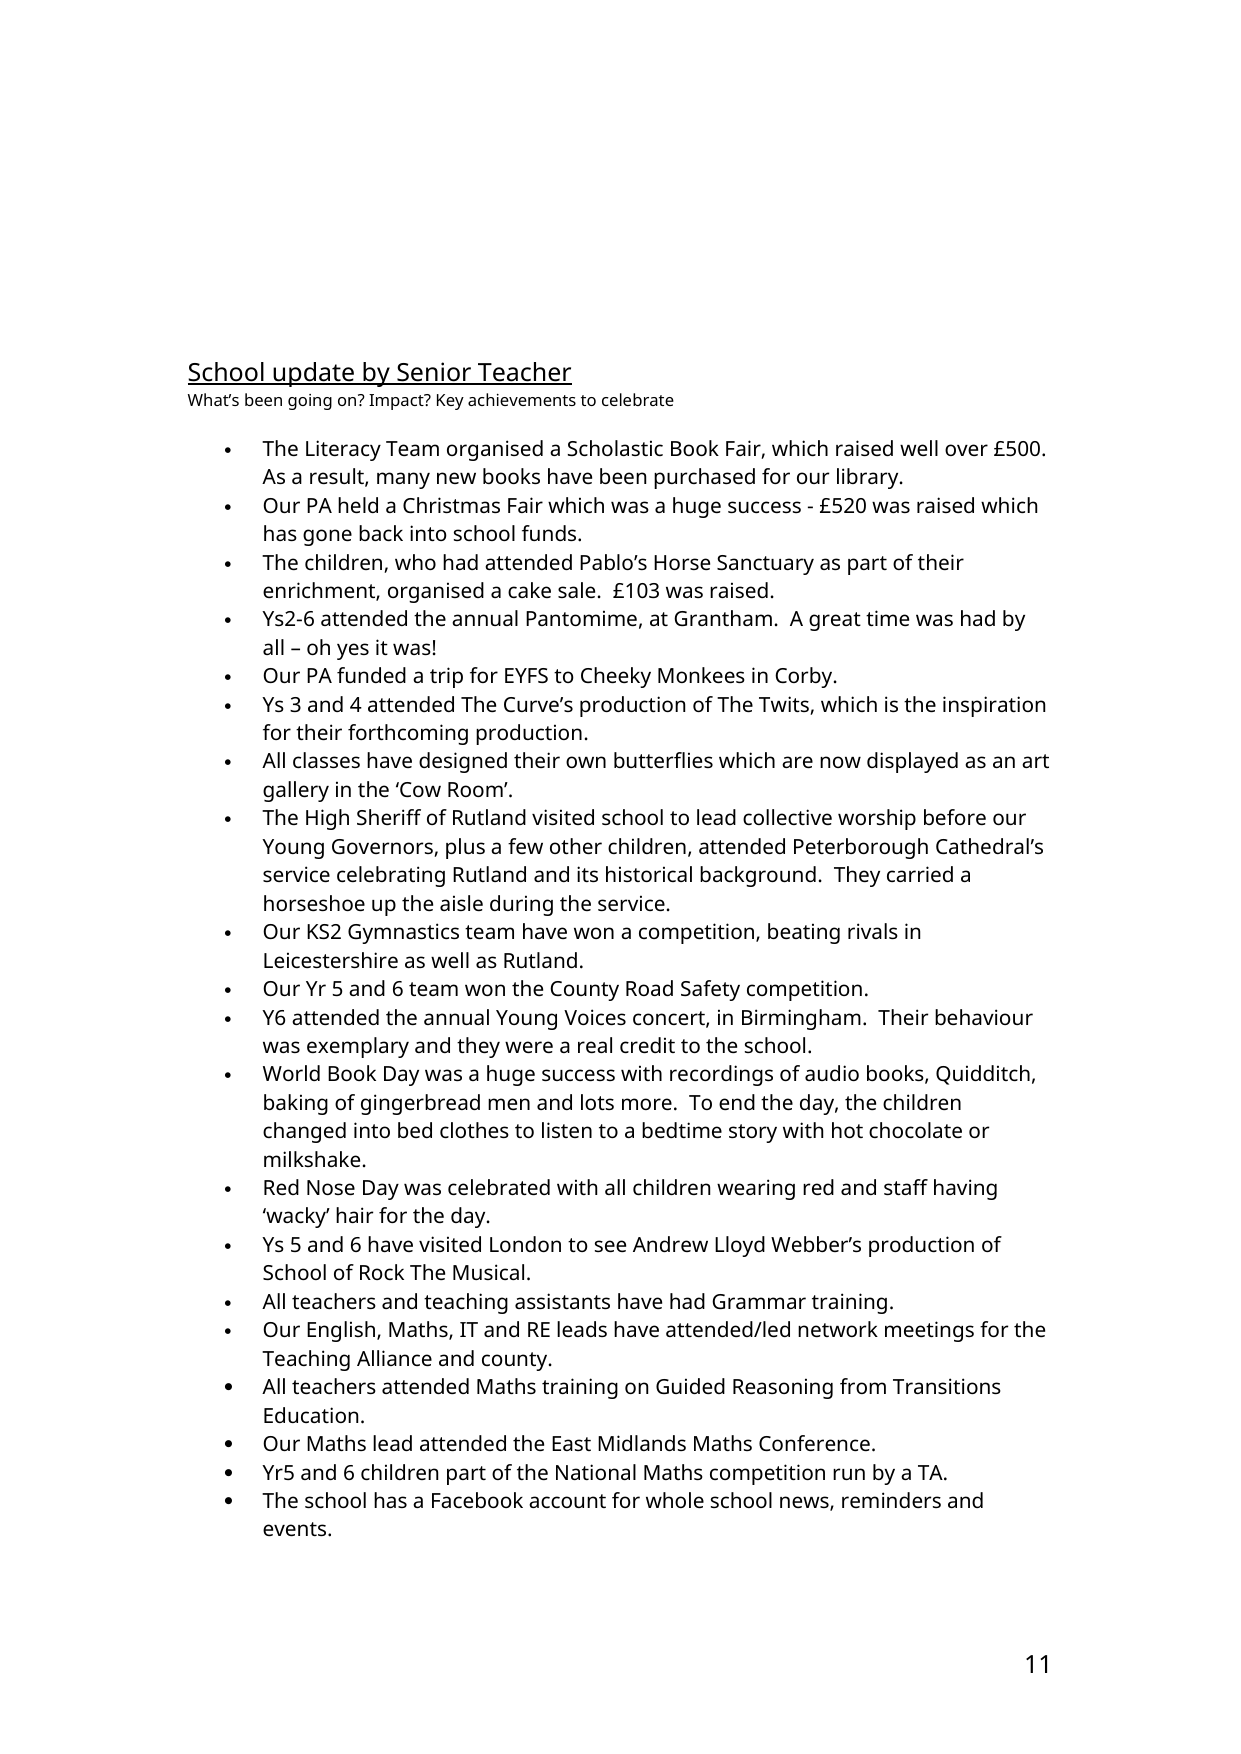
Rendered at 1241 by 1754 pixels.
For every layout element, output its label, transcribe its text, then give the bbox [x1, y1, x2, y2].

list Our English, Maths, IT and RE leads have attended/led network meetings for the Teaching Alliance and county. [225, 1315, 1053, 1372]
list Red Nose Day was celebrated with all children wearing red and staff having ‘wacky’ hair for the day. [225, 1173, 1053, 1230]
list The High Sheriff of Rutland visited school to lead collective worship before our Young Governors, plus a few other children, attended Peterborough Cathedral’s service celebrating Rutland and its historical background. They carried a horseshoe up the aisle during the service. [225, 803, 1053, 917]
list All teachers and teaching assistants have had Grammar training. [225, 1287, 1053, 1315]
list Our PA held a Christmas Fair which was a huge success - £520 was raised which has gone back into school funds. [225, 491, 1053, 548]
list All classes have designed their own butterflies which are now displayed as an art gallery in the ‘Cow Room’. [225, 747, 1053, 803]
list Y6 attended the annual Young Voices concert, in Birmingham. Their behaviour was exemplary and they were a real credit to the school. [225, 1003, 1053, 1059]
list Our Yr 5 and 6 team won the County Road Safety competition. [225, 974, 1053, 1003]
list Our PA funded a trip for EYFS to Cheeky Monkees in Corby. [225, 661, 1053, 690]
text School update by Senior Teacher What’s been going on? Impact? Key achievements to celebrate [187, 354, 1053, 411]
list Our KS2 Gymnastics team have won a competition, beating rivals in Leicestershire as well as Rutland. [225, 917, 1053, 974]
list The school has a Facebook account for whole school news, reminders and events. [225, 1486, 1053, 1543]
list All teachers attended Maths training on Guided Reasoning from Transitions Education. [225, 1372, 1053, 1429]
list The Literacy Team organised a Scholastic Book Fair, which raised well over £500. As a result, many new books have been purchased for our library. [225, 434, 1053, 491]
list Ys 3 and 4 attended The Curve’s production of The Twits, which is the inspiration for their forthcoming production. [225, 690, 1053, 747]
list Our Maths lead attended the East Midlands Maths Conference. [225, 1429, 1053, 1458]
list Ys2-6 attended the annual Pantomime, at Grantham. A great time was had by all – oh yes it was! [225, 604, 1053, 661]
list The children, who had attended Pablo’s Horse Sanctuary as part of their enrichment, organised a cake sale. £103 was raised. [225, 548, 1053, 604]
list Yr5 and 6 children part of the National Maths competition run by a TA. [225, 1458, 1053, 1486]
list Ys 5 and 6 have visited London to see Andrew Lloyd Webber’s production of School of Rock The Musical. [225, 1230, 1053, 1287]
list World Book Day was a huge success with recordings of audio books, Quidditch, baking of gingerbread men and lots more. To end the day, the children changed into bed clothes to listen to a bedtime story with hot chocolate or milkshake. [225, 1059, 1053, 1173]
